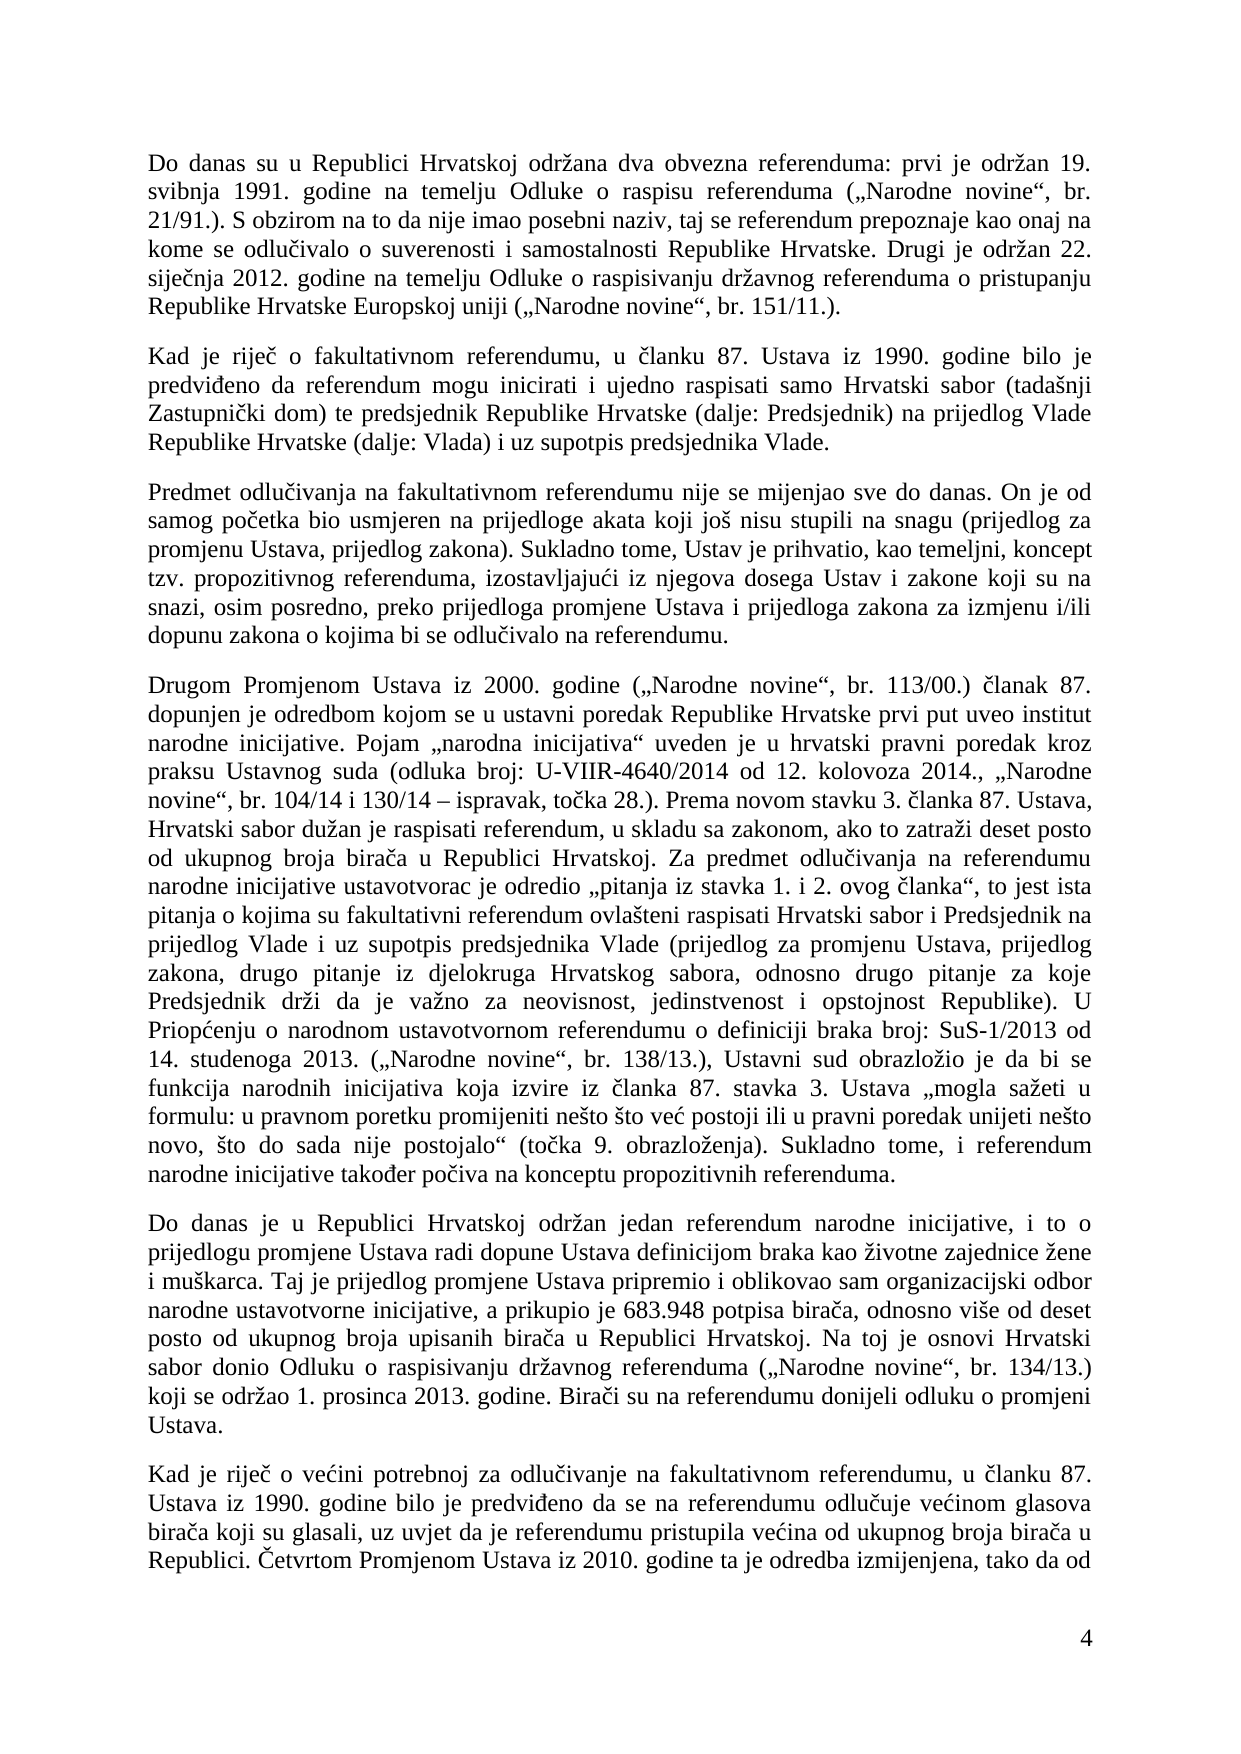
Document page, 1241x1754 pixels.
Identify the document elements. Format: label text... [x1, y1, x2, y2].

text Do danas su u Republici Hrvatskoj održana dva obvezna referenduma: prvi je održan 19. svibnja 1991. godine na temelju Odluke o raspisu referenduma („Narodne novine“, br. 21/91.). S obzirom na to da nije imao posebni naziv, taj se referendum prepoznaje kao onaj na kome se odlučivalo o suverenosti i samostalnosti Republike Hrvatske. Drugi je održan 22. siječnja 2012. godine na temelju Odluke o raspisivanju državnog referenduma o pristupanju Republike Hrvatske Europskoj uniji („Narodne novine“, br. 151/11.). [148, 148, 1093, 320]
text Kad je riječ o fakultativnom referendumu, u članku 87. Ustava iz 1990. godine bilo je predviđeno da referendum mogu inicirati i ujedno raspisati samo Hrvatski sabor (tadašnji Zastupnički dom) te predsjednik Republike Hrvatske (dalje: Predsjednik) na prijedlog Vlade Republike Hrvatske (dalje: Vlada) i uz supotpis predsjednika Vlade. [148, 341, 1093, 456]
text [148, 1459, 1093, 1574]
text Drugom Promjenom Ustava iz 2000. godine („Narodne novine“, br. 113/00.) članak 87. dopunjen je odredbom kojom se u ustavni poredak Republike Hrvatske prvi put uveo institut narodne inicijative. Pojam „narodna inicijativa“ uveden je u hrvatski pravni poredak kroz praksu Ustavnog suda (odluka broj: U-VIIR-4640/2014 od 12. kolovoza 2014., „Narodne novine“, br. 104/14 i 130/14 – ispravak, točka 28.). Prema novom stavku 3. članka 87. Ustava, Hrvatski sabor dužan je raspisati referendum, u skladu sa zakonom, ako to zatraži deset posto od ukupnog broja birača u Republici Hrvatskoj. Za predmet odlučivanja na referendumu narodne inicijative ustavotvorac je odredio „pitanja iz stavka 1. i 2. ovog članka“, to jest ista pitanja o kojima su fakultativni referendum ovlašteni raspisati Hrvatski sabor i Predsjednik na prijedlog Vlade i uz supotpis predsjednika Vlade (prijedlog za promjenu Ustava, prijedlog zakona, drugo pitanje iz djelokruga Hrvatskog sabora, odnosno drugo pitanje za koje Predsjednik drži da je važno za neovisnost, jedinstvenost i opstojnost Republike). U Priopćenju o narodnom ustavotvornom referendumu o definiciji braka broj: SuS-1/2013 od 14. studenoga 2013. („Narodne novine“, br. 138/13.), Ustavni sud obrazložio je da bi se funkcija narodnih inicijativa koja izvire iz članka 87. stavka 3. Ustava „mogla sažeti u formulu: u pravnom poretku promijeniti nešto što već postoji ili u pravni poredak unijeti nešto novo, što do sada nije postojalo“ (točka 9. obrazloženja). Sukladno tome, i referendum narodne inicijative također počiva na konceptu propozitivnih referenduma. [148, 670, 1093, 1188]
text Predmet odlučivanja na fakultativnom referendumu nije se mijenjao sve do danas. On je od samog početka bio usmjeren na prijedloge akata koji još nisu stupili na snagu (prijedlog za promjenu Ustava, prijedlog zakona). Sukladno tome, Ustav je prihvatio, kao temeljni, koncept tzv. propozitivnog referenduma, izostavljajući iz njegova dosega Ustav i zakone koji su na snazi, osim posredno, preko prijedloga promjene Ustava i prijedloga zakona za izmjenu i/ili dopunu zakona o kojima bi se odlučivalo na referendumu. [148, 477, 1093, 649]
text Do danas je u Republici Hrvatskoj održan jedan referendum narodne inicijative, i to o prijedlogu promjene Ustava radi dopune Ustava definicijom braka kao životne zajednice žene i muškarca. Taj je prijedlog promjene Ustava pripremio i oblikovao sam organizacijski odbor narodne ustavotvorne inicijative, a prikupio je 683.948 potpisa birača, odnosno više od deset posto od ukupnog broja upisanih birača u Republici Hrvatskoj. Na toj je osnovi Hrvatski sabor donio Odluku o raspisivanju državnog referenduma („Narodne novine“, br. 134/13.) koji se održao 1. prosinca 2013. godine. Birači su na referendumu donijeli odluku o promjeni Ustava. [148, 1208, 1093, 1438]
